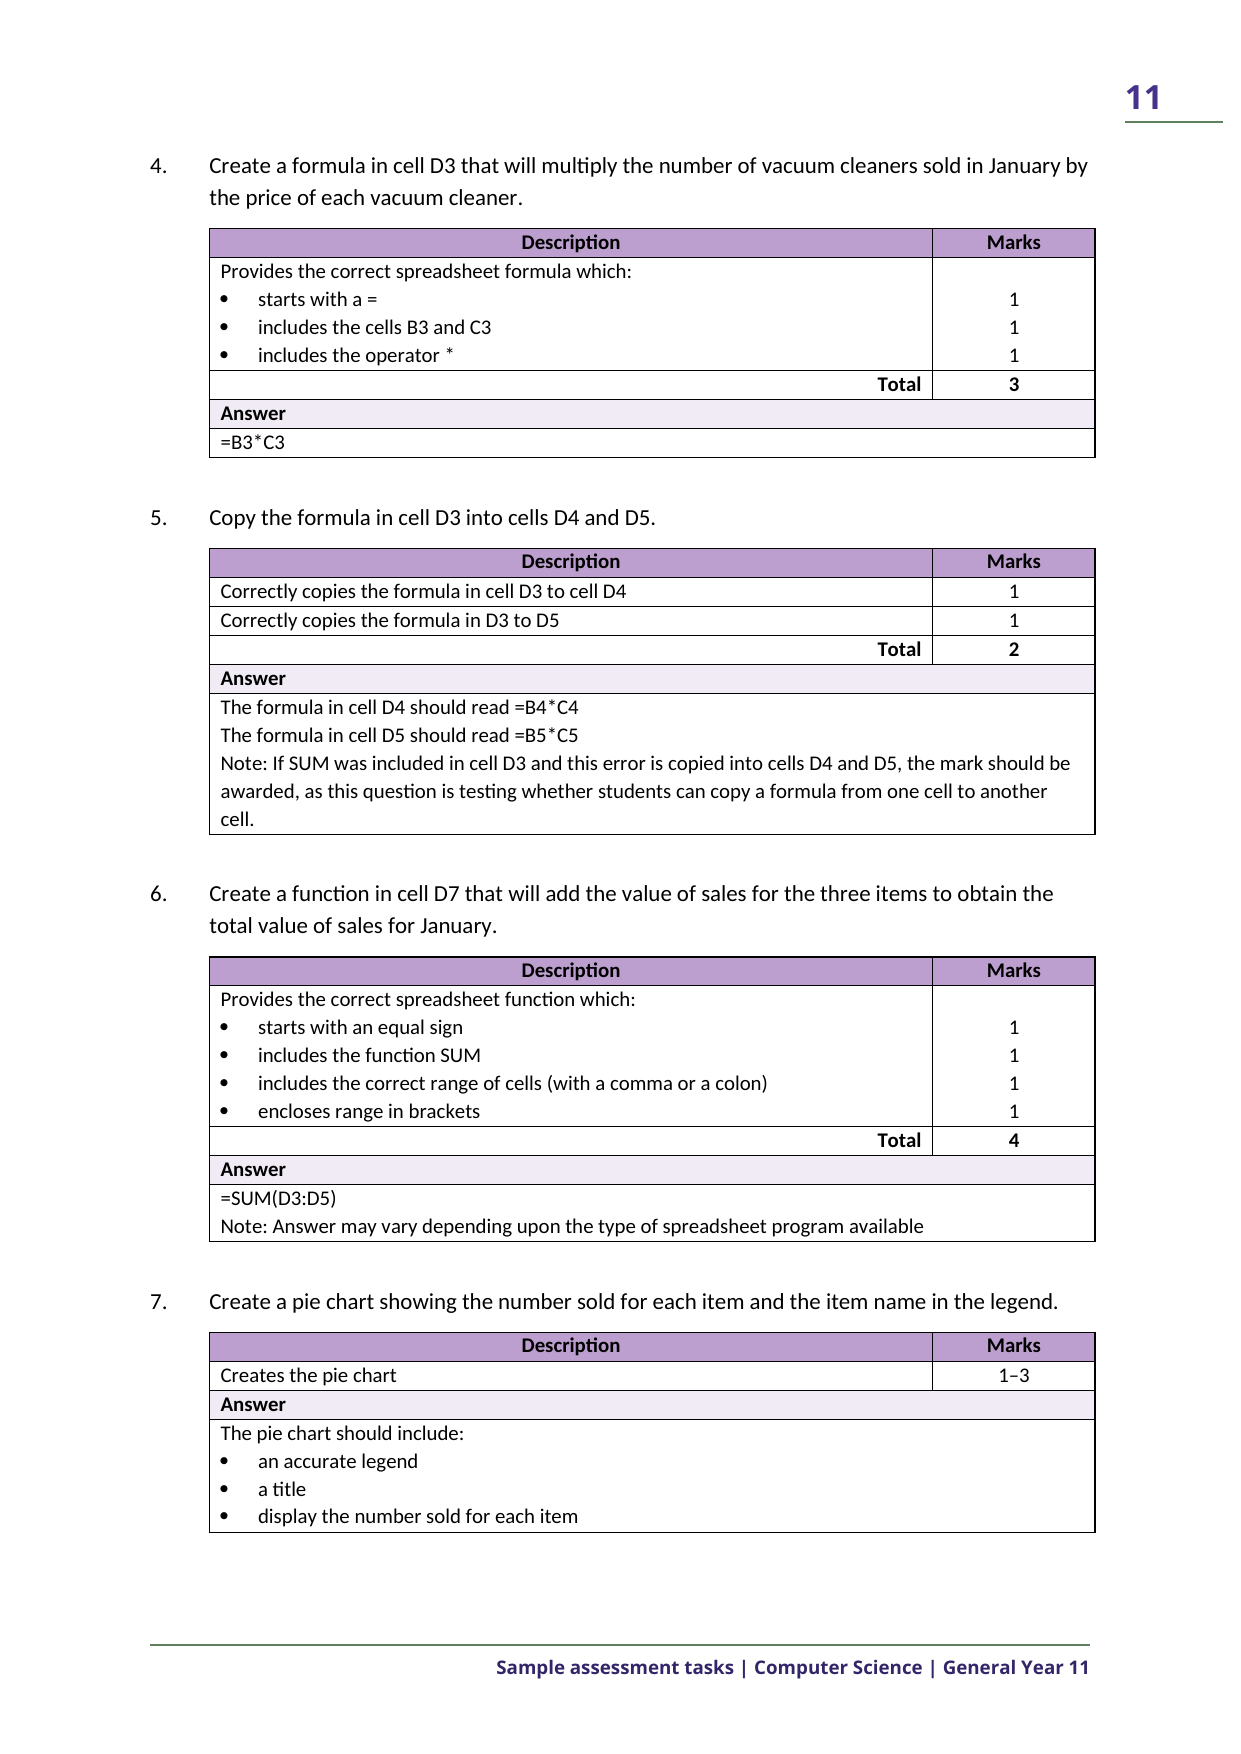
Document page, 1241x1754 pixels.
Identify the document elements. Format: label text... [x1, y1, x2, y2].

table_cell The formula in cell D4 should read =B4*C4 The formula in cell D5 should read =B5*C5 Note: If SUM was included in cell D3 and this error is copied into cells D4 and D5, the mark should be awarded, as this question is testing whether students can copy a formula from one cell to another cell. [210, 694, 1094, 834]
table_cell =SUM(D3:D5) Note: Answer may vary depending upon the type of spreadsheet program available [210, 1185, 1094, 1241]
table_cell Total [210, 1127, 932, 1155]
table_header Description [210, 549, 932, 577]
table_header Description [210, 229, 932, 257]
table_cell 1–3 [933, 1362, 1094, 1390]
table_cell 1 [933, 607, 1094, 635]
table_cell Total [210, 371, 932, 399]
table_cell 1 1 1 [933, 258, 1094, 370]
table_cell 1 [933, 578, 1094, 606]
list Create a function in cell D7 that will add the value of sales for the three items to obtain the total value of sales for January. [150, 879, 1090, 940]
table_cell 4 [933, 1127, 1094, 1155]
table_cell Answer [210, 665, 1094, 693]
table_cell =B3*C3 [210, 429, 1094, 457]
table_cell Correctly copies the formula in cell D3 to cell D4 [210, 578, 932, 606]
table_header Marks [933, 1333, 1094, 1361]
table_header Description [210, 1333, 932, 1361]
table_header Marks [933, 958, 1094, 985]
table_cell Total [210, 636, 932, 664]
table_cell Creates the pie chart [210, 1362, 932, 1390]
table_cell 3 [933, 371, 1094, 399]
table_cell 2 [933, 636, 1094, 664]
table_cell Answer [210, 400, 1094, 428]
table_cell Provides the correct spreadsheet formula which: starts with a = includes the cells B3 and C3 includes the operator * [210, 258, 932, 370]
table_cell Answer [210, 1391, 1094, 1419]
table_cell 1 1 1 1 [933, 986, 1094, 1126]
table_cell Answer [210, 1156, 1094, 1184]
list Create a pie chart showing the number sold for each item and the item name in the legend. [150, 1287, 1090, 1315]
table_header Description [210, 958, 932, 985]
table_cell Provides the correct spreadsheet function which: starts with an equal sign includes the function SUM includes the correct range of cells (with a comma or a colon) encloses range in brackets [210, 986, 932, 1126]
list Copy the formula in cell D3 into cells D4 and D5. [150, 503, 1090, 531]
list Create a formula in cell D3 that will multiply the number of vacuum cleaners sold in January by the price of each vacuum cleaner. [150, 151, 1090, 212]
table_header Marks [933, 229, 1094, 257]
table_header Marks [933, 549, 1094, 577]
table_cell The pie chart should include: an accurate legend a title display the number sold for each item [210, 1420, 1094, 1532]
table_cell Correctly copies the formula in D3 to D5 [210, 607, 932, 635]
